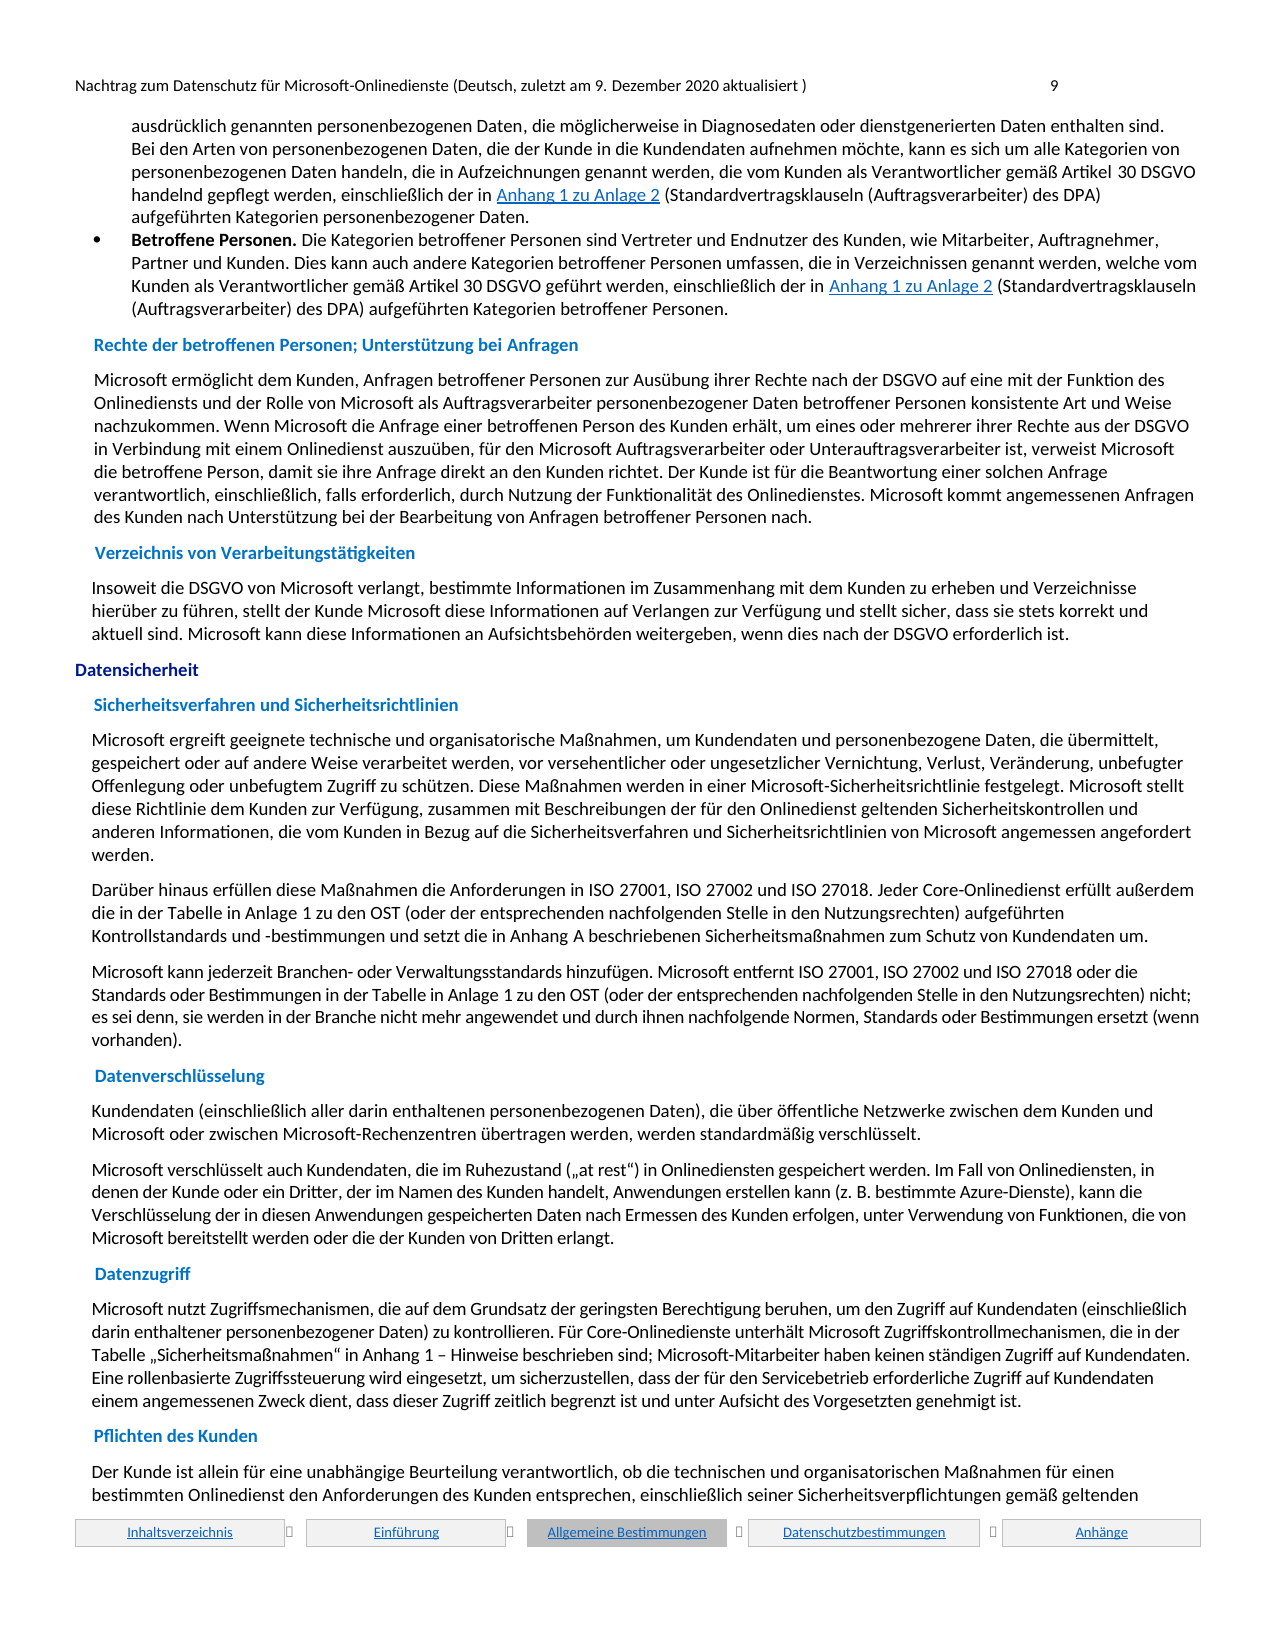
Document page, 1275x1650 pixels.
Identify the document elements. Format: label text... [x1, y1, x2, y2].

list Kundendaten (einschließlich aller darin enthaltenen personenbezogenen Daten), die über öffentliche Netzwerke zwischen dem Kunden und Microsoft oder zwischen Microsoft-Rechenzentren übertragen werden, werden standardmäßig verschlüsselt. [91, 1099, 1200, 1145]
list Darüber hinaus erfüllen diese Maßnahmen die Anforderungen in ISO 27001, ISO 27002 und ISO 27018. Jeder Core-Onlinedienst erfüllt außerdem die in der Tabelle in Anlage 1 zu den OST (oder der entsprechenden nachfolgenden Stelle in den Nutzungsrechten) aufgeführten Kontrollstandards und -bestimmungen und setzt die in Anhang A beschriebenen Sicherheitsmaßnahmen zum Schutz von Kundendaten um. [91, 879, 1200, 947]
list Microsoft verschlüsselt auch Kundendaten, die im Ruhezustand („at rest“) in Onlinediensten gespeichert werden. Im Fall von Onlinediensten, in denen der Kunde oder ein Dritter, der im Namen des Kunden handelt, Anwendungen erstellen kann (z. B. bestimmte Azure-Dienste), kann die Verschlüsselung der in diesen Anwendungen gespeicherten Daten nach Ermessen des Kunden erfolgen, unter Verwendung von Funktionen, die von Microsoft bereitstellt werden oder die der Kunden von Dritten erlangt. [91, 1158, 1200, 1249]
list Datenzugriff [94, 1262, 1200, 1285]
list Sicherheitsverfahren und Sicherheitsrichtlinien [94, 693, 1200, 716]
list Insoweit die DSGVO von Microsoft verlangt, bestimmte Informationen im Zusammenhang mit dem Kunden zu erheben und Verzeichnisse hierüber zu führen, stellt der Kunde Microsoft diese Informationen auf Verlangen zur Verfügung und stellt sicher, dass sie stets korrekt und aktuell sind. Microsoft kann diese Informationen an Aufsichtsbehörden weitergeben, wenn dies nach der DSGVO erforderlich ist. [91, 577, 1200, 645]
list Verzeichnis von Verarbeitungstätigkeiten [94, 541, 1200, 564]
list Microsoft nutzt Zugriffsmechanismen, die auf dem Grundsatz der geringsten Berechtigung beruhen, um den Zugriff auf Kundendaten (einschließlich darin enthaltener personenbezogener Daten) zu kontrollieren. Für Core-Onlinedienste unterhält Microsoft Zugriffskontrollmechanismen, die in der Tabelle „Sicherheitsmaßnahmen“ in Anhang 1 – Hinweise beschrieben sind; Microsoft-Mitarbeiter haben keinen ständigen Zugriff auf Kundendaten. Eine rollenbasierte Zugriffssteuerung wird eingesetzt, um sicherzustellen, dass der für den Servicebetrieb erforderliche Zugriff auf Kundendaten einem angemessenen Zweck dient, dass dieser Zugriff zeitlich begrenzt ist und unter Aufsicht des Vorgesetzten genehmigt ist. [91, 1297, 1200, 1412]
list Microsoft ermöglicht dem Kunden, Anfragen betroffener Personen zur Ausübung ihrer Rechte nach der DSGVO auf eine mit der Funktion des Onlinediensts und der Rolle von Microsoft als Auftragsverarbeiter personenbezogener Daten betroffener Personen konsistente Art und Weise nachzukommen. Wenn Microsoft die Anfrage einer betroffenen Person des Kunden erhält, um eines oder mehrerer ihrer Rechte aus der DSGVO in Verbindung mit einem Onlinedienst auszuüben, für den Microsoft Auftragsverarbeiter oder Unterauftragsverarbeiter ist, verweist Microsoft die betroffene Person, damit sie ihre Anfrage direkt an den Kunden richtet. Der Kunde ist für die Beantwortung einer solchen Anfrage verantwortlich, einschließlich, falls erforderlich, durch Nutzung der Funktionalität des Onlinedienstes. Microsoft kommt angemessenen Anfragen des Kunden nach Unterstützung bei der Bearbeitung von Anfragen betroffener Personen nach. [94, 368, 1200, 529]
list Microsoft kann jederzeit Branchen- oder Verwaltungsstandards hinzufügen. Microsoft entfernt ISO 27001, ISO 27002 und ISO 27018 oder die Standards oder Bestimmungen in der Tabelle in Anlage 1 zu den OST (oder der entsprechenden nachfolgenden Stelle in den Nutzungsrechten) nicht; es sei denn, sie werden in der Branche nicht mehr angewendet und durch ihnen nachfolgende Normen, Standards oder Bestimmungen ersetzt (wenn vorhanden). [91, 960, 1200, 1052]
list Datenverschlüsselung [94, 1064, 1200, 1087]
list Betroffene Personen. Die Kategorien betroffener Personen sind Vertreter und Endnutzer des Kunden, wie Mitarbeiter, Auftragnehmer, Partner und Kunden. Dies kann auch andere Kategorien betroffener Personen umfassen, die in Verzeichnissen genannt werden, welche vom Kunden als Verantwortlicher gemäß Artikel 30 DSGVO geführt werden, einschließlich der in Anhang 1 zu Anlage 2 (Standardvertragsklauseln (Auftragsverarbeiter) des DPA) aufgeführten Kategorien betroffener Personen. [94, 229, 1200, 320]
list Pflichten des Kunden [94, 1424, 1200, 1447]
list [94, 114, 1200, 229]
subtitle Datensicherheit [75, 658, 1200, 681]
list Microsoft ergreift geeignete technische und organisatorische Maßnahmen, um Kundendaten und personenbezogene Daten, die übermittelt, gespeichert oder auf andere Weise verarbeitet werden, vor versehentlicher oder ungesetzlicher Vernichtung, Verlust, Veränderung, unbefugter Offenlegung oder unbefugtem Zugriff zu schützen. Diese Maßnahmen werden in einer Microsoft-Sicherheitsrichtlinie festgelegt. Microsoft stellt diese Richtlinie dem Kunden zur Verfügung, zusammen mit Beschreibungen der für den Onlinedienst geltenden Sicherheitskontrollen und anderen Informationen, die vom Kunden in Bezug auf die Sicherheitsverfahren und Sicherheitsrichtlinien von Microsoft angemessen angefordert werden. [91, 729, 1200, 866]
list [91, 1460, 1200, 1506]
list Rechte der betroffenen Personen; Unterstützung bei Anfragen [94, 333, 1200, 356]
